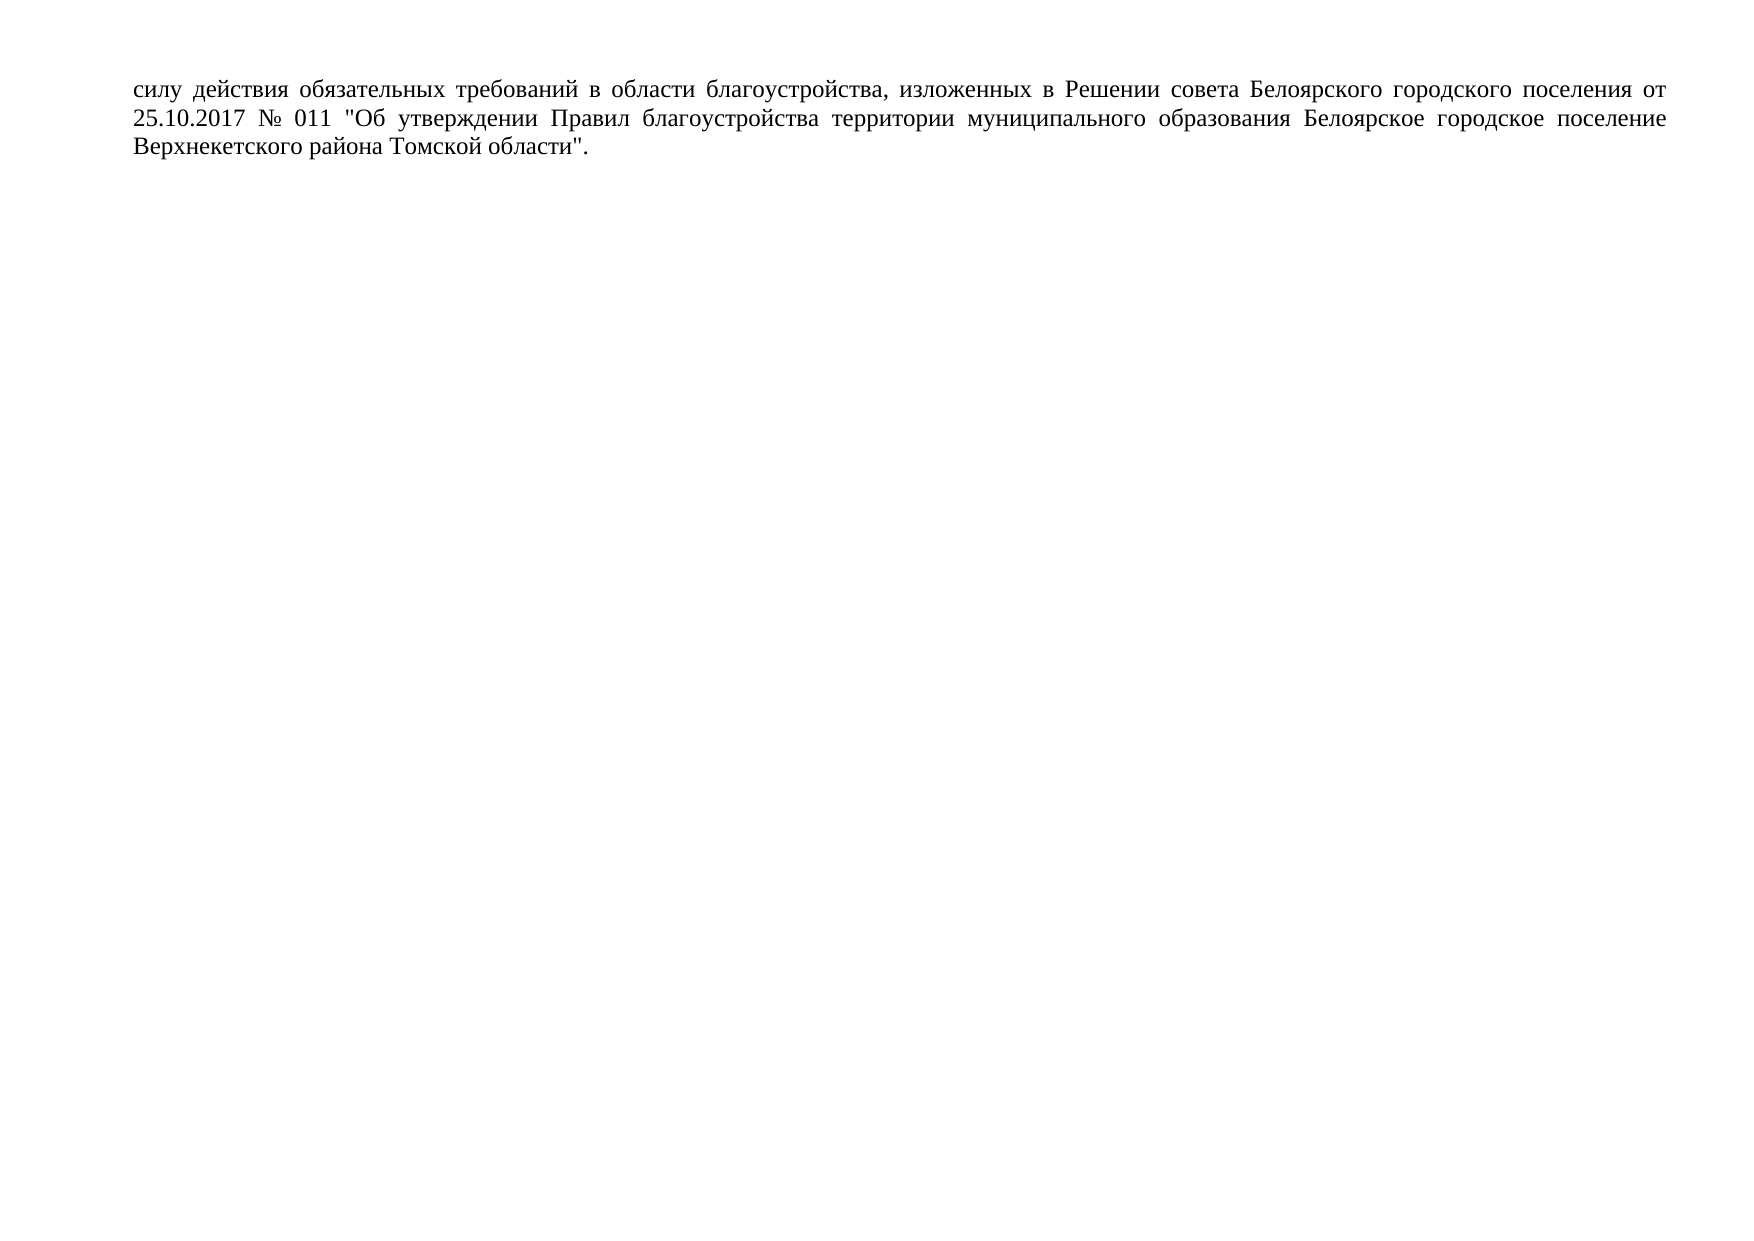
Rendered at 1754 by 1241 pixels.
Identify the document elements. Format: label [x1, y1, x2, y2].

text [133, 74, 1668, 160]
